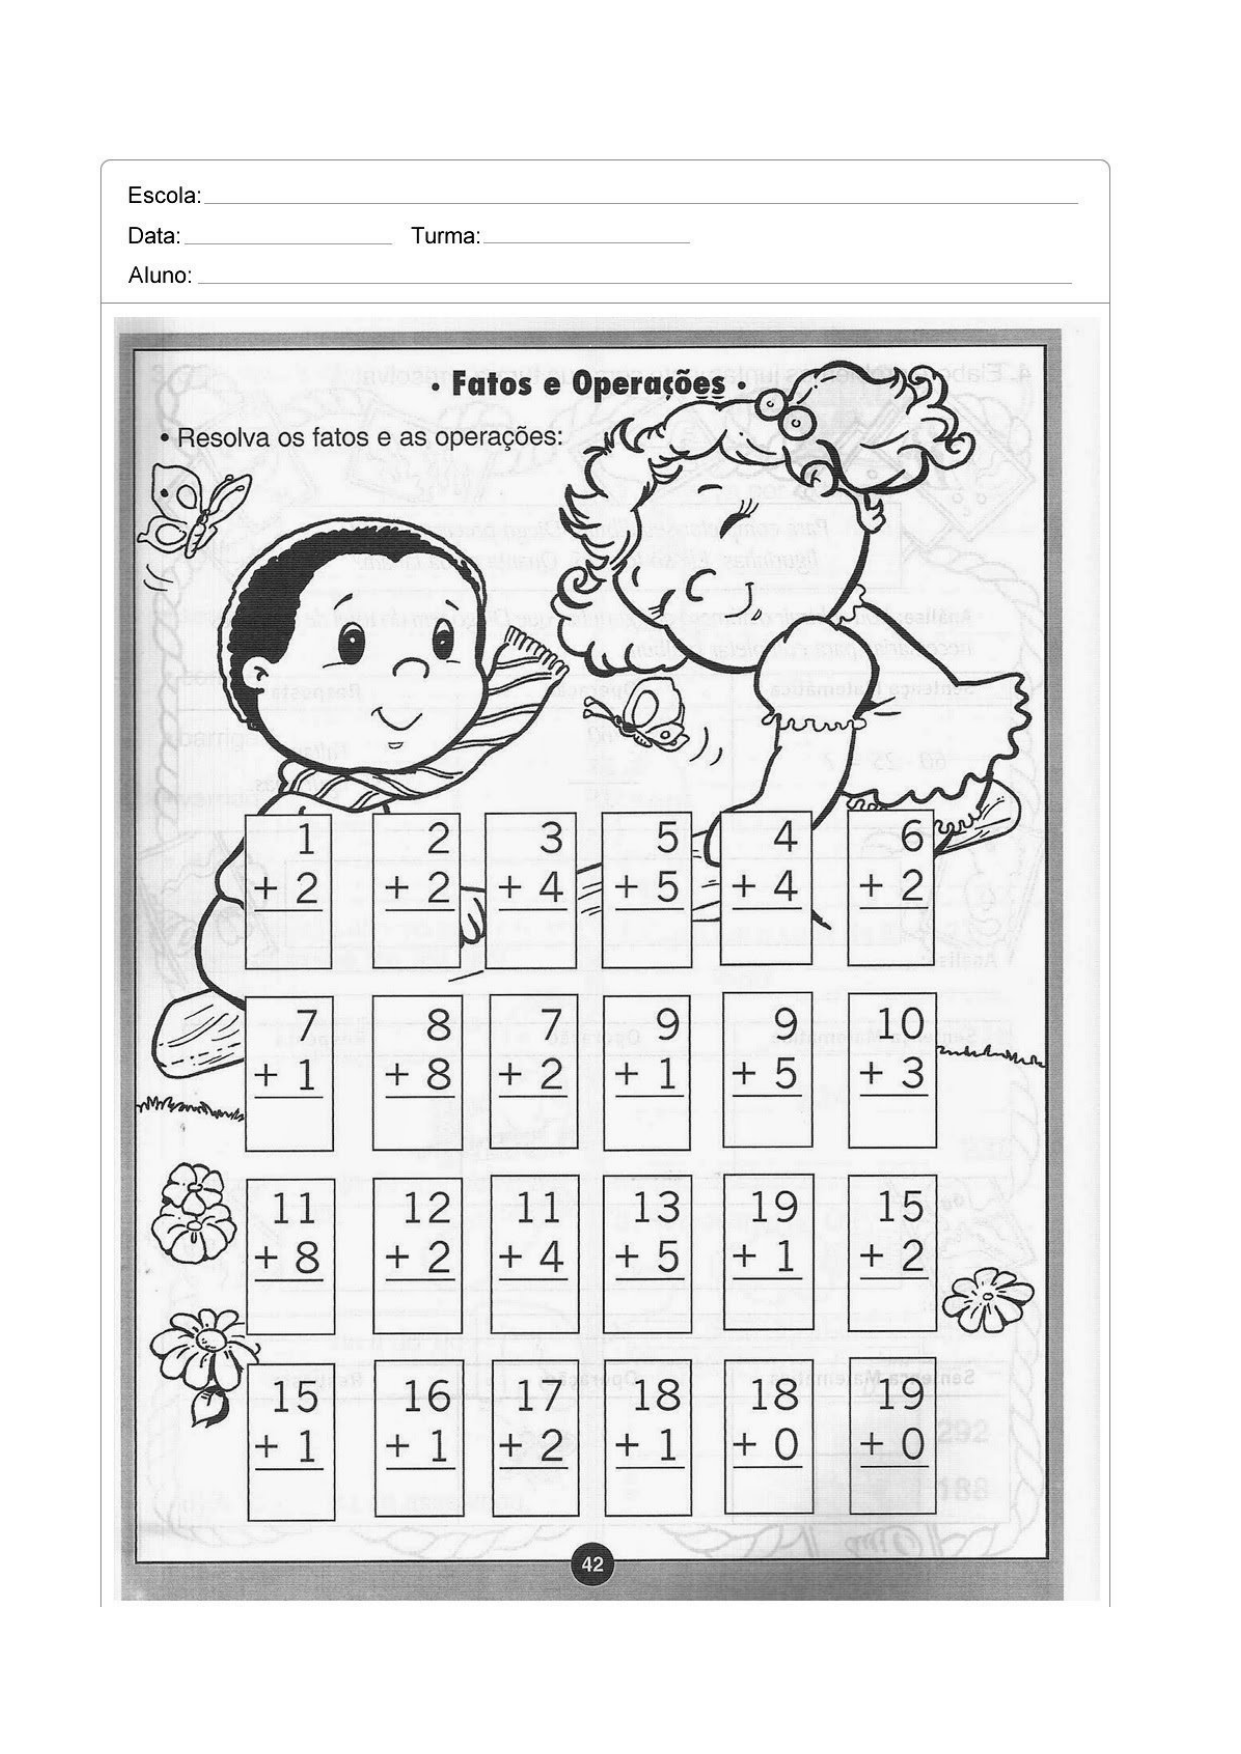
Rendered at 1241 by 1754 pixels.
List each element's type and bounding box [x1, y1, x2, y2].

picture [88, 147, 1125, 1607]
